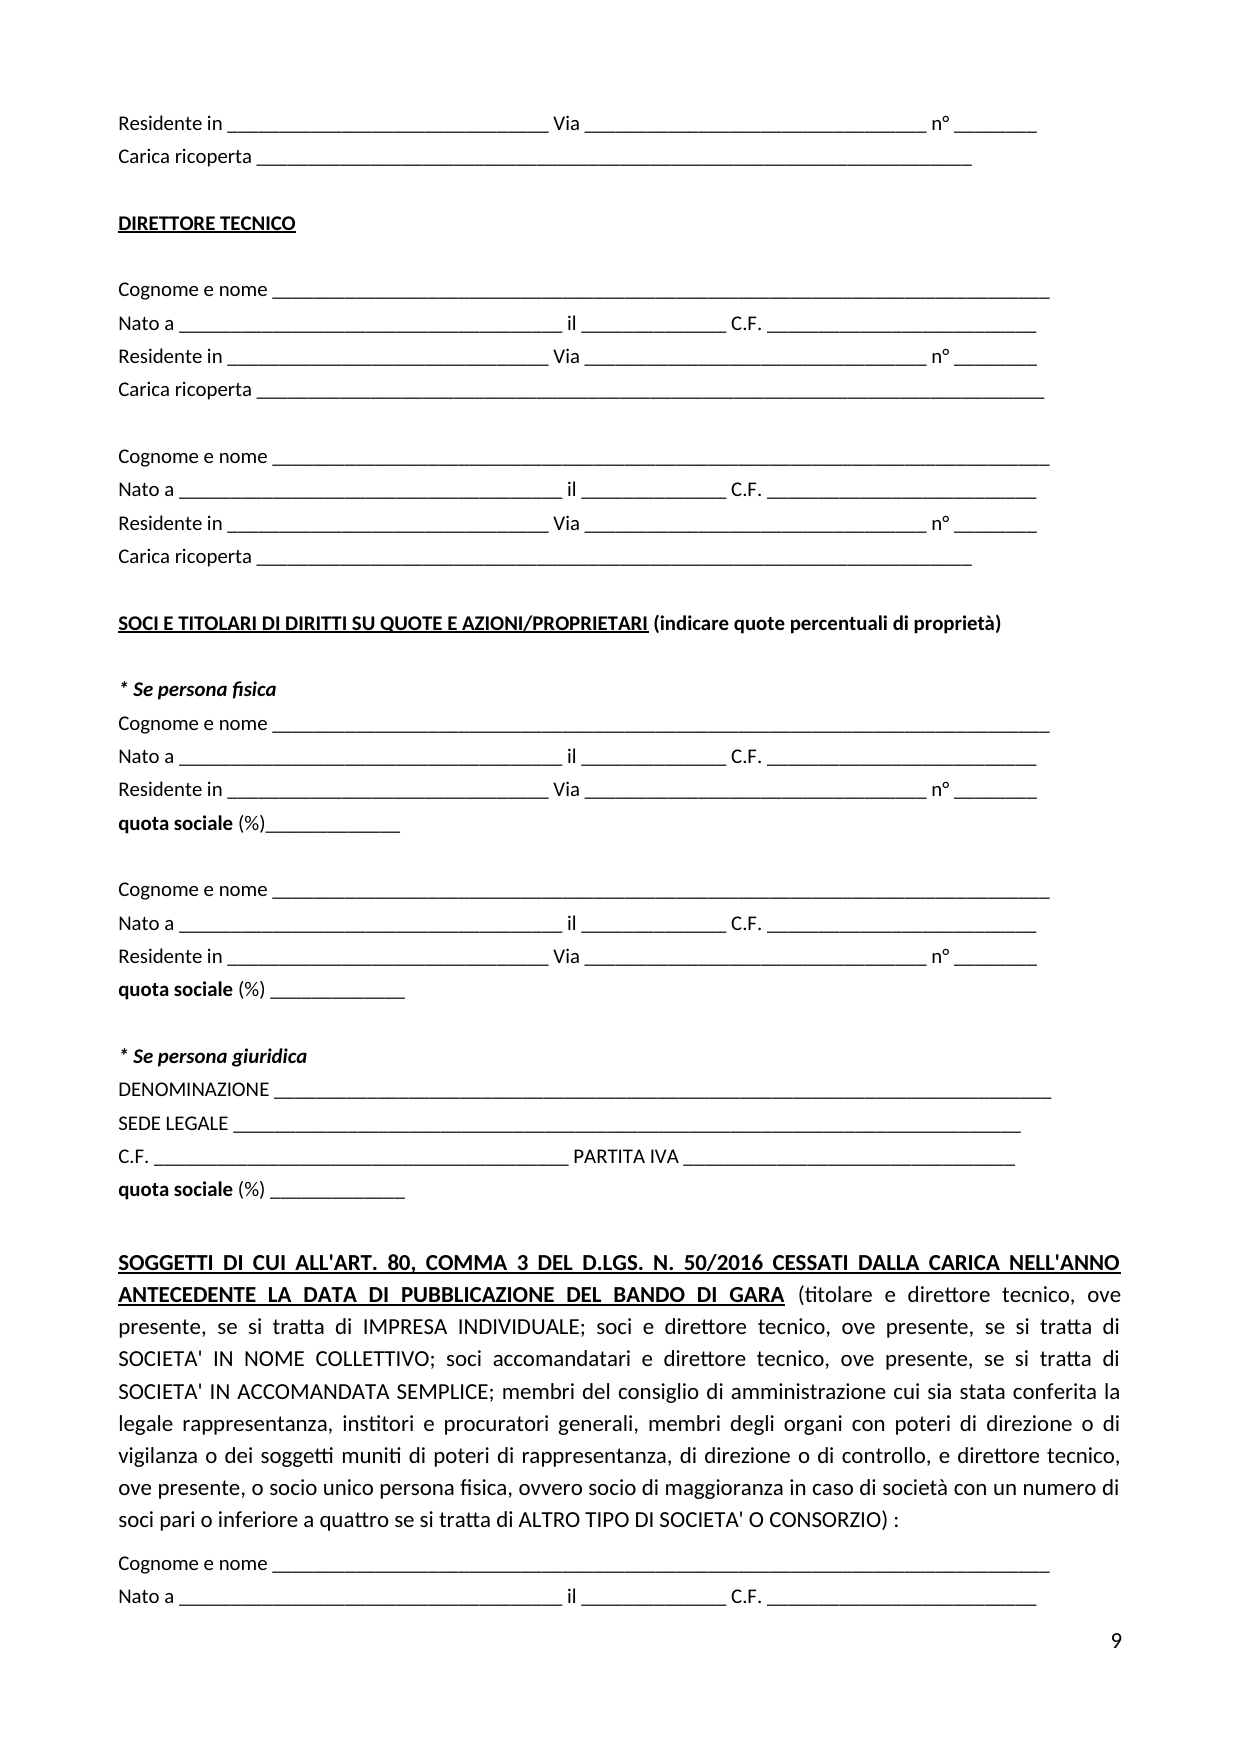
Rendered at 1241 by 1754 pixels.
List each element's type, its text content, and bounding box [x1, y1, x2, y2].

text Nato a _____________________________________ il ______________ C.F. __________________________ [118, 1577, 1115, 1611]
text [118, 1544, 1115, 1577]
text SEDE LEGALE ____________________________________________________________________________ [118, 1103, 1122, 1137]
text Residente in _______________________________ Via _________________________________ n° ________ [118, 770, 1115, 803]
text Residente in _______________________________ Via _________________________________ n° ________ [118, 337, 1115, 370]
text Residente in _______________________________ Via _________________________________ n° ________ [118, 503, 1115, 537]
text Carica ricoperta _____________________________________________________________________ [118, 537, 1122, 570]
text Cognome e nome ___________________________________________________________________________ [118, 870, 1115, 903]
text Cognome e nome ___________________________________________________________________________ [118, 437, 1115, 470]
text Residente in _______________________________ Via _________________________________ n° ________ [118, 937, 1115, 970]
text * Se persona giuridica [118, 1037, 1122, 1070]
text Nato a _____________________________________ il ______________ C.F. __________________________ [118, 737, 1115, 770]
text Carica ricoperta _____________________________________________________________________ [118, 137, 1122, 170]
text Nato a _____________________________________ il ______________ C.F. __________________________ [118, 903, 1115, 937]
text DENOMINAZIONE ___________________________________________________________________________ [118, 1070, 1122, 1103]
text quota sociale (%) _____________ [118, 970, 1122, 1003]
text Carica ricoperta ____________________________________________________________________________ [118, 370, 1115, 403]
text Cognome e nome ___________________________________________________________________________ [118, 703, 1115, 737]
text C.F. ________________________________________ PARTITA IVA ________________________________ [118, 1137, 1122, 1170]
text Nato a _____________________________________ il ______________ C.F. __________________________ [118, 470, 1115, 503]
text quota sociale (%) _____________ [118, 1170, 1122, 1203]
text SOCI E TITOLARI DI DIRITTI SU QUOTE E AZIONI/PROPRIETARI (indicare quote percentuali di proprietà) [118, 603, 1122, 637]
text quota sociale (%)_____________ [118, 803, 1122, 837]
text DIRETTORE TECNICO [118, 203, 1122, 237]
list SOGGETTI DI CUI ALL'ART. 80, COMMA 3 DEL D.LGS. N. 50/2016 CESSATI DALLA CARICA NELL'ANNO ANTECEDENTE LA DATA DI PUBBLICAZIONE DEL BANDO DI GARA (titolare e direttore tecnico, ove presente, se si tratta di IMPRESA INDIVIDUALE; soci e direttore tecnico, ove presente, se si tratta di SOCIETA' IN NOME COLLETTIVO; soci accomandatari e direttore tecnico, ove presente, se si tratta di SOCIETA' IN ACCOMANDATA SEMPLICE; membri del consiglio di amministrazione cui sia stata conferita la legale rappresentanza, institori e procuratori generali, membri degli organi con poteri di direzione o di vigilanza o dei soggetti muniti di poteri di rappresentanza, di direzione o di controllo, e direttore tecnico, ove presente, o socio unico persona fisica, ovvero socio di maggioranza in caso di società con un numero di soci pari o inferiore a quattro se si tratta di ALTRO TIPO DI SOCIETA' O CONSORZIO) : [118, 1248, 1122, 1533]
text * Se persona fisica [118, 670, 1122, 703]
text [118, 270, 1115, 303]
text Residente in _______________________________ Via _________________________________ n° ________ [118, 103, 1115, 137]
text Nato a _____________________________________ il ______________ C.F. __________________________ [118, 303, 1115, 337]
